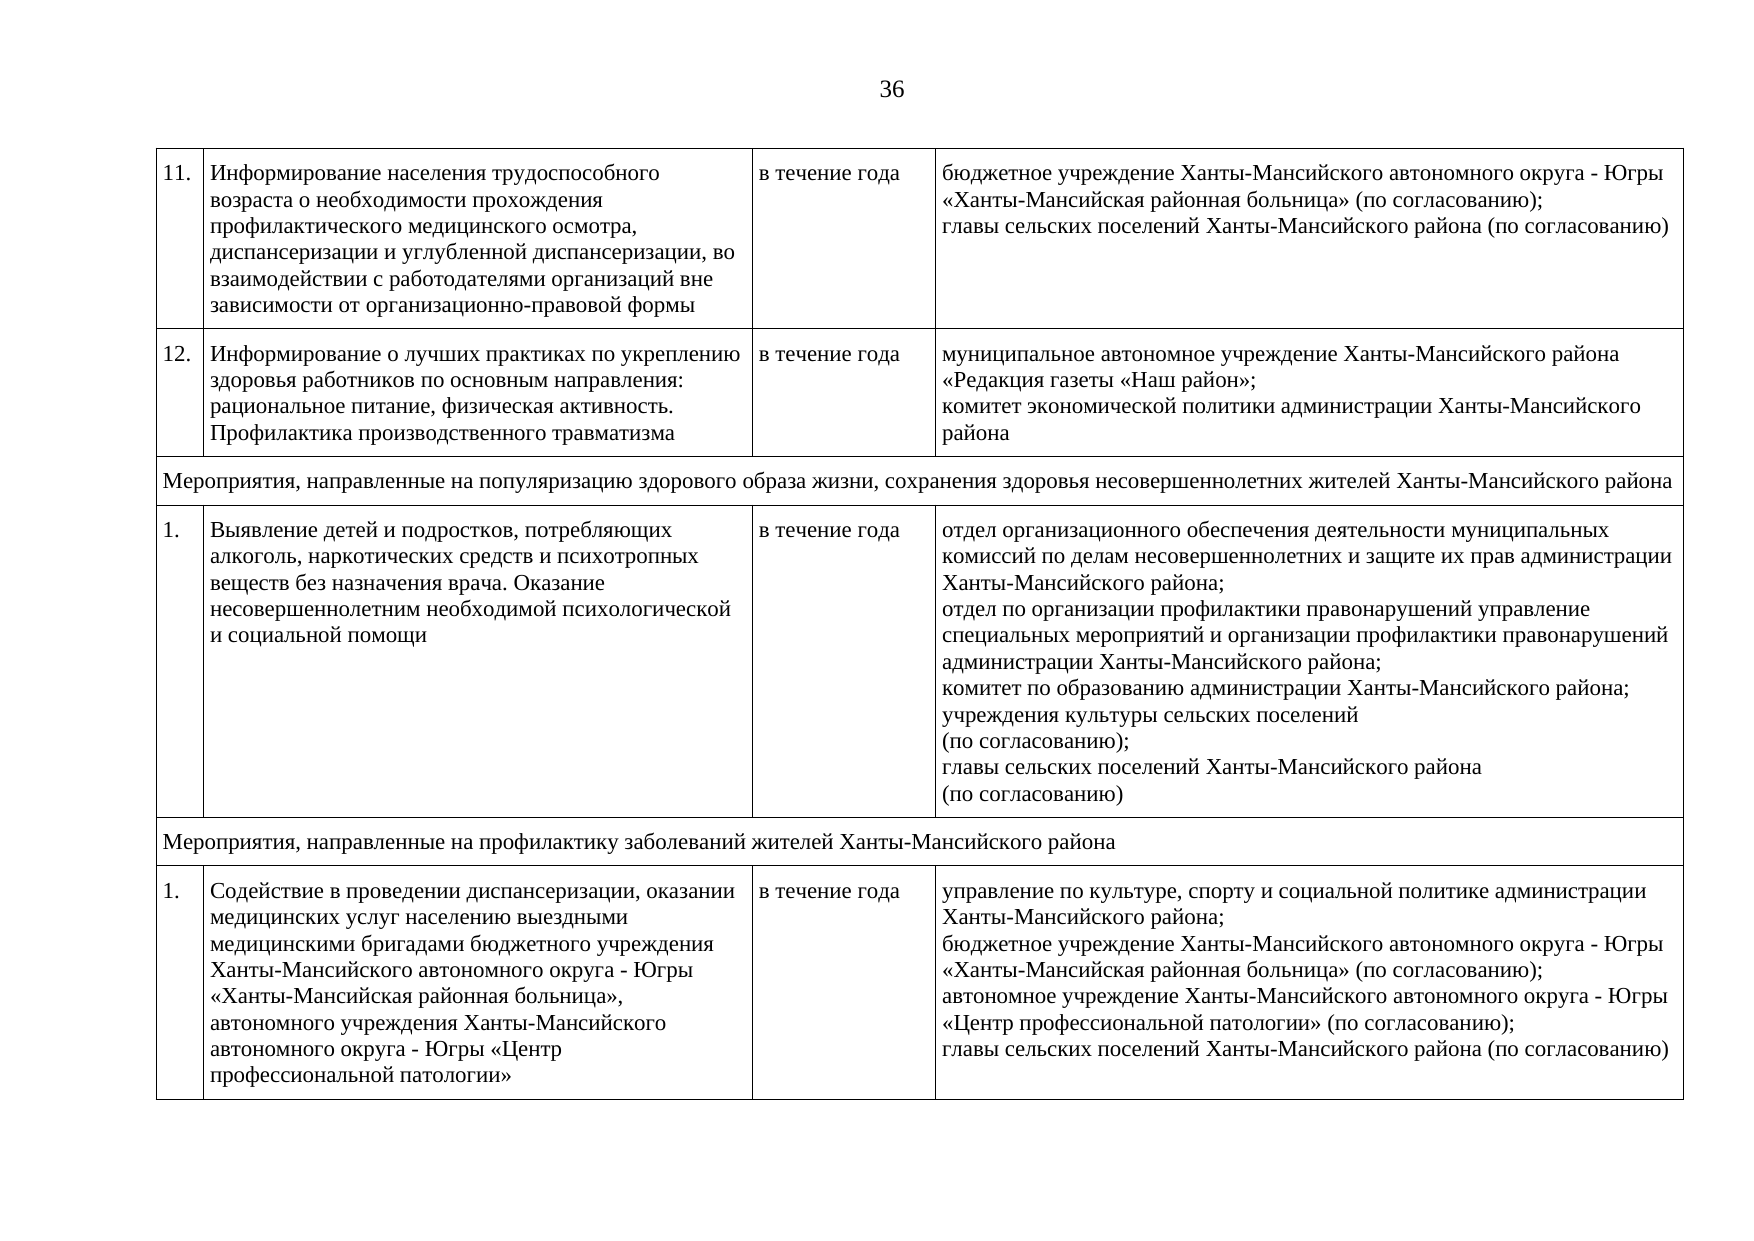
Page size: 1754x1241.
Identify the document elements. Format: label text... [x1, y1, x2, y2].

table_cell в течение года [753, 506, 935, 817]
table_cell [936, 149, 1683, 328]
table_cell 11. [157, 149, 203, 328]
table_cell отдел организационного обеспечения деятельности муниципальных комиссий по делам несовершеннолетних и защите их прав администрации Ханты-Мансийского района; отдел по организации профилактики правонарушений управление специальных мероприятий и организации профилактики правонарушений администрации Ханты-Мансийского района; комитет по образованию администрации Ханты-Мансийского района; учреждения культуры сельских поселений (по согласованию); главы сельских поселений Ханты-Мансийского района (по согласованию) [936, 506, 1683, 817]
table_cell муниципальное автономное учреждение Ханты-Мансийского района «Редакция газеты «Наш район»; комитет экономической политики администрации Ханты-Мансийского района [936, 329, 1683, 456]
table_cell Выявление детей и подростков, потребляющих алкоголь, наркотических средств и психотропных веществ без назначения врача. Оказание несовершеннолетним необходимой психологической и социальной помощи [204, 506, 752, 817]
table_cell 1. [157, 866, 203, 1098]
table_cell в течение года [753, 329, 935, 456]
table_cell Содействие в проведении диспансеризации, оказании медицинских услуг населению выездными медицинскими бригадами бюджетного учреждения Ханты-Мансийского автономного округа - Югры «Ханты-Мансийская районная больница», автономного учреждения Ханты-Мансийского автономного округа - Югры «Центр профессиональной патологии» [204, 866, 752, 1098]
table_cell Мероприятия, направленные на популяризацию здорового образа жизни, сохранения здоровья несовершеннолетних жителей Ханты-Мансийского района [157, 457, 1683, 504]
table_cell Мероприятия, направленные на профилактику заболеваний жителей Ханты-Мансийского района [157, 818, 1683, 865]
table_cell 1. [157, 506, 203, 817]
table_cell в течение года [753, 149, 935, 328]
table_cell 12. [157, 329, 203, 456]
table_cell Информирование населения трудоспособного возраста о необходимости прохождения профилактического медицинского осмотра, диспансеризации и углубленной диспансеризации, во взаимодействии с работодателями организаций вне зависимости от организационно-правовой формы [204, 149, 752, 328]
table_cell Информирование о лучших практиках по укреплению здоровья работников по основным направления: рациональное питание, физическая активность. Профилактика производственного травматизма [204, 329, 752, 456]
table_cell в течение года [753, 866, 935, 1098]
table_cell управление по культуре, спорту и социальной политике администрации Ханты-Мансийского района; бюджетное учреждение Ханты-Мансийского автономного округа - Югры «Ханты-Мансийская районная больница» (по согласованию); автономное учреждение Ханты-Мансийского автономного округа - Югры «Центр профессиональной патологии» (по согласованию); главы сельских поселений Ханты-Мансийского района (по согласованию) [936, 866, 1683, 1098]
